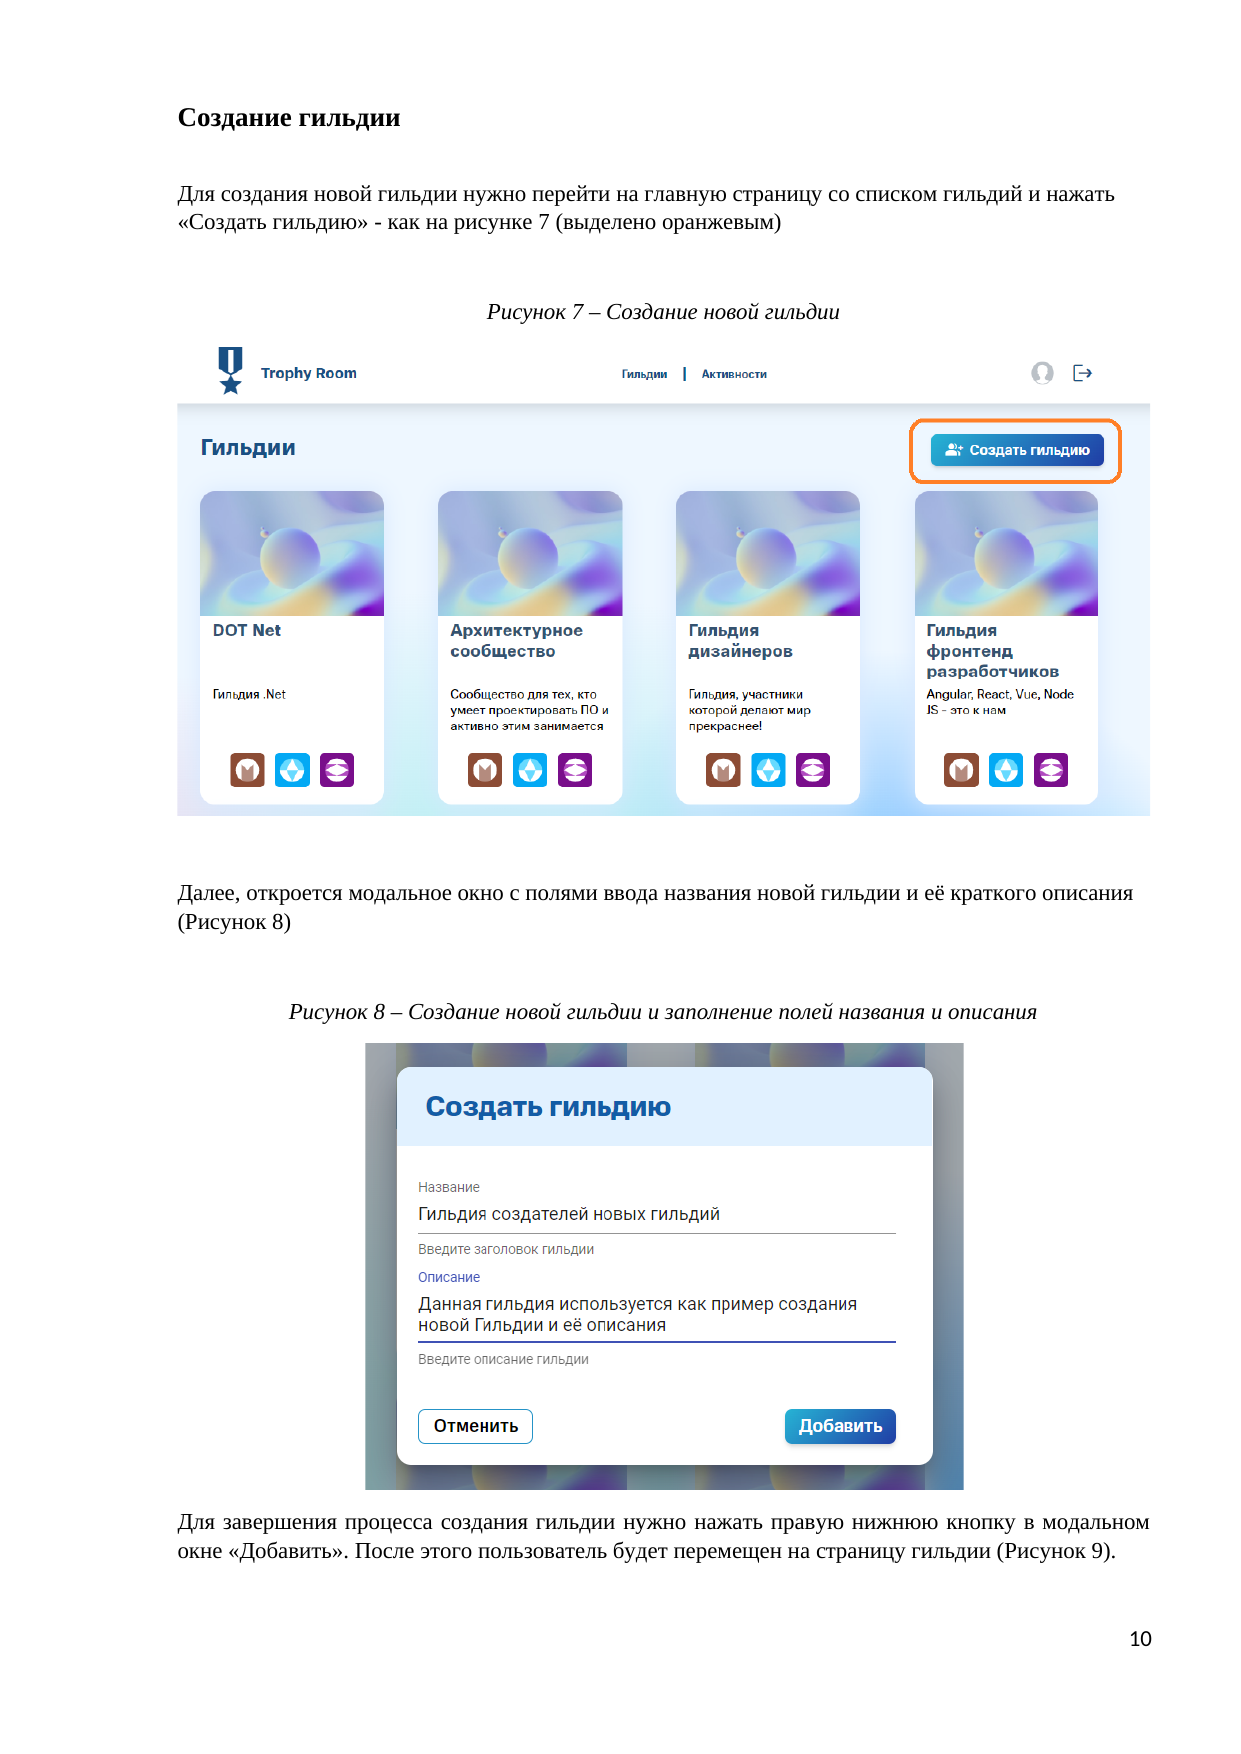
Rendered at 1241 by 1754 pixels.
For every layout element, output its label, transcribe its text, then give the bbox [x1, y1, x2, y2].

picture [177, 343, 1151, 816]
picture [365, 1043, 964, 1490]
text Для завершения процесса создания гильдии нужно нажать правую нижнюю кнопку в модальном окне «Добавить». После этого пользователь будет перемещен на страницу гильдии (Рисунок 9). [177, 1508, 1152, 1563]
text Для создания новой гильдии нужно перейти на главную страницу со списком гильдий и нажать «Создать гильдию» - как на рисунке 7 (выделено оранжевым) [177, 179, 1152, 234]
text Далее, откроется модальное окно с полями ввода названия новой гильдии и её краткого описания (Рисунок 8) [177, 879, 1152, 934]
subtitle Создание гильдии [177, 101, 1152, 132]
text Рисунок 7 – Создание новой гильдии [177, 298, 1152, 324]
text Рисунок 8 – Создание новой гильдии и заполнение полей названия и описания [177, 998, 1152, 1024]
